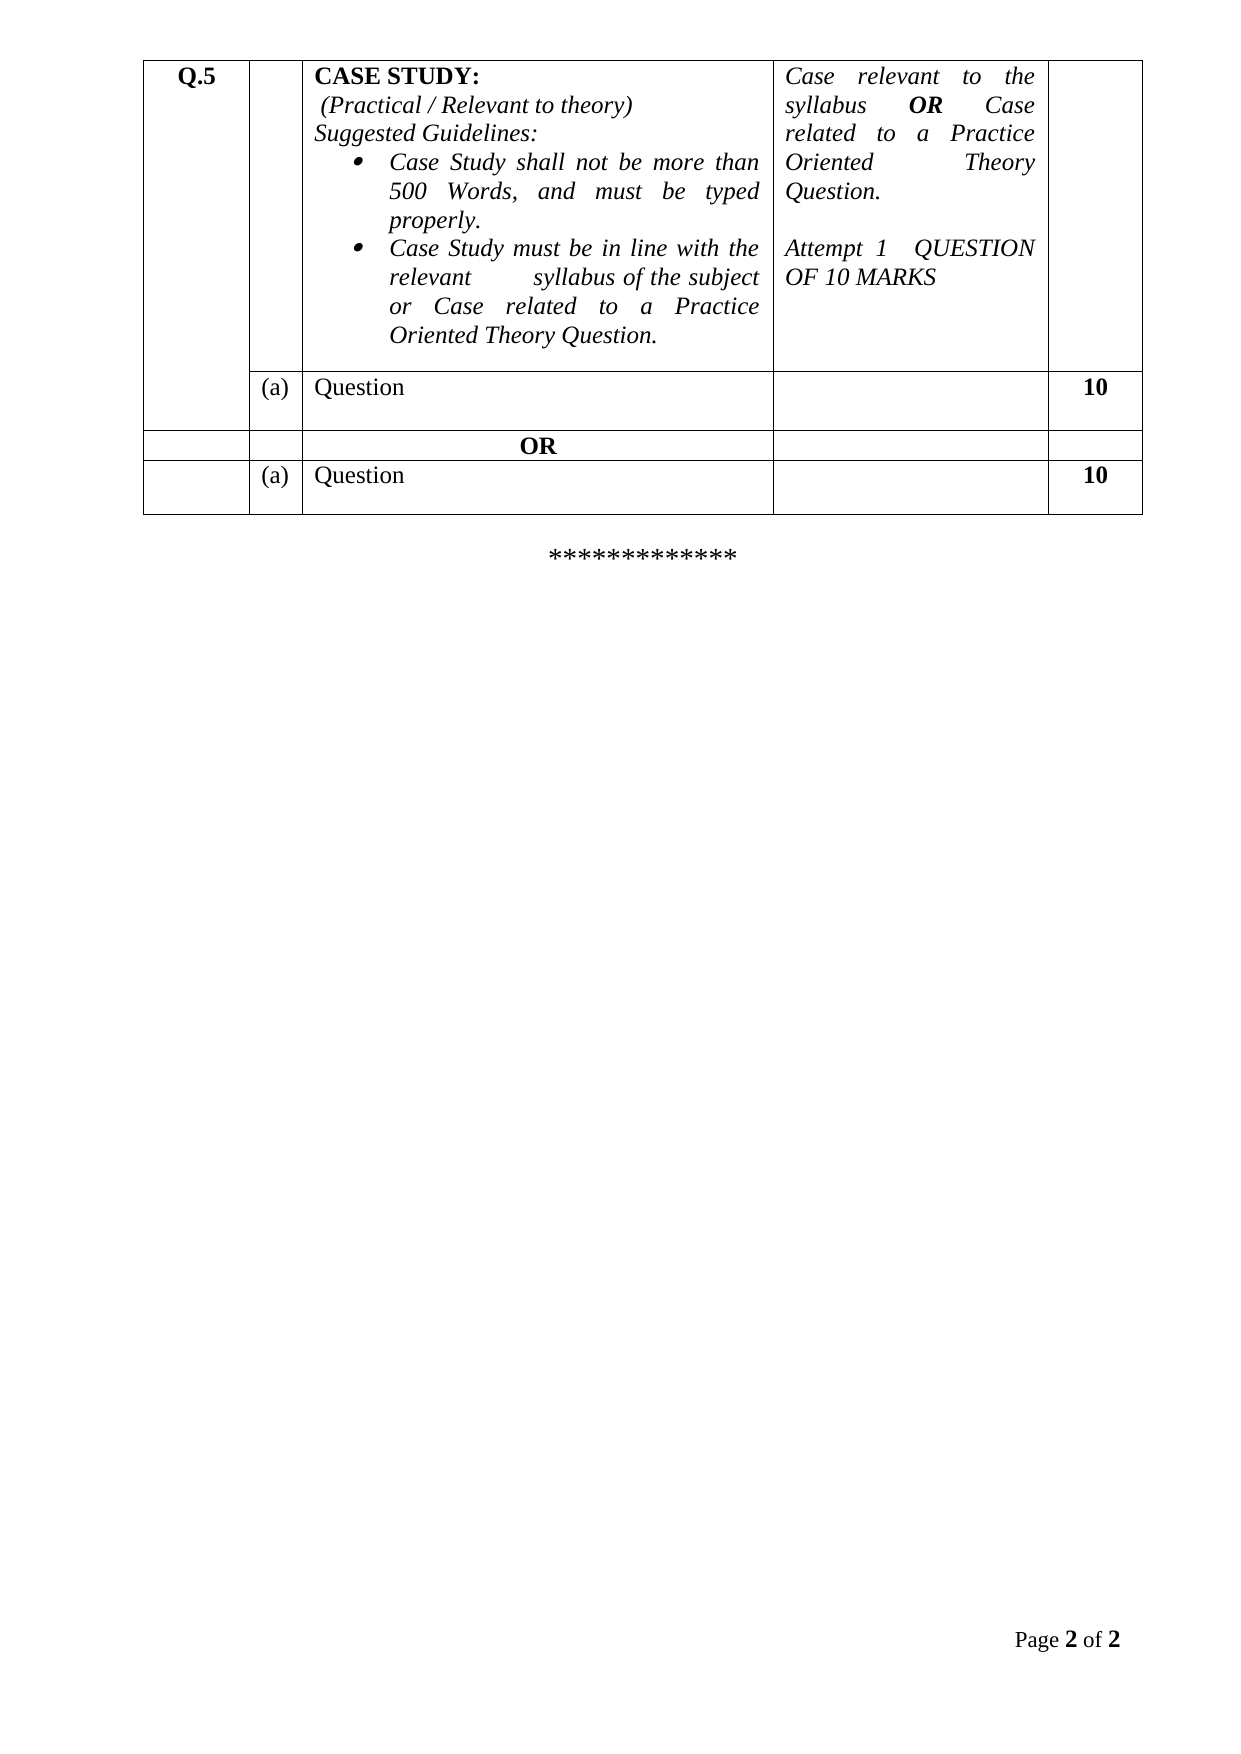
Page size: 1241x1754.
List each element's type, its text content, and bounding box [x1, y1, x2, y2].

table_cell Question [303, 372, 773, 430]
table_cell Question [303, 461, 773, 514]
table_cell [144, 461, 249, 514]
table_cell Case relevant to the syllabus OR Case related to a Practice Oriented Theory Question. Attempt 1 QUESTION OF 10 MARKS [774, 61, 1048, 371]
table_cell Q.5 [144, 61, 249, 430]
table_cell [774, 461, 1048, 514]
table_cell [1049, 431, 1142, 459]
table_cell [1049, 61, 1142, 371]
table_cell [774, 372, 1048, 430]
table_cell (a) [250, 461, 302, 514]
text ************* [165, 541, 1120, 575]
table_cell [774, 431, 1048, 459]
table_cell (a) [250, 372, 302, 430]
table_cell CASE STUDY: (Practical / Relevant to theory) Suggested Guidelines: Case Study shall not be more than 500 Words, and must be typed properly. Case Study must be in line with the relevant syllabus of the subject or Case related to a Practice Oriented Theory Question. [303, 61, 773, 371]
table_cell 10 [1049, 461, 1142, 514]
table_cell [250, 61, 302, 371]
table_cell OR [303, 431, 773, 459]
table_cell 10 [1049, 372, 1142, 430]
table_cell [250, 431, 302, 459]
table_cell [144, 431, 249, 459]
